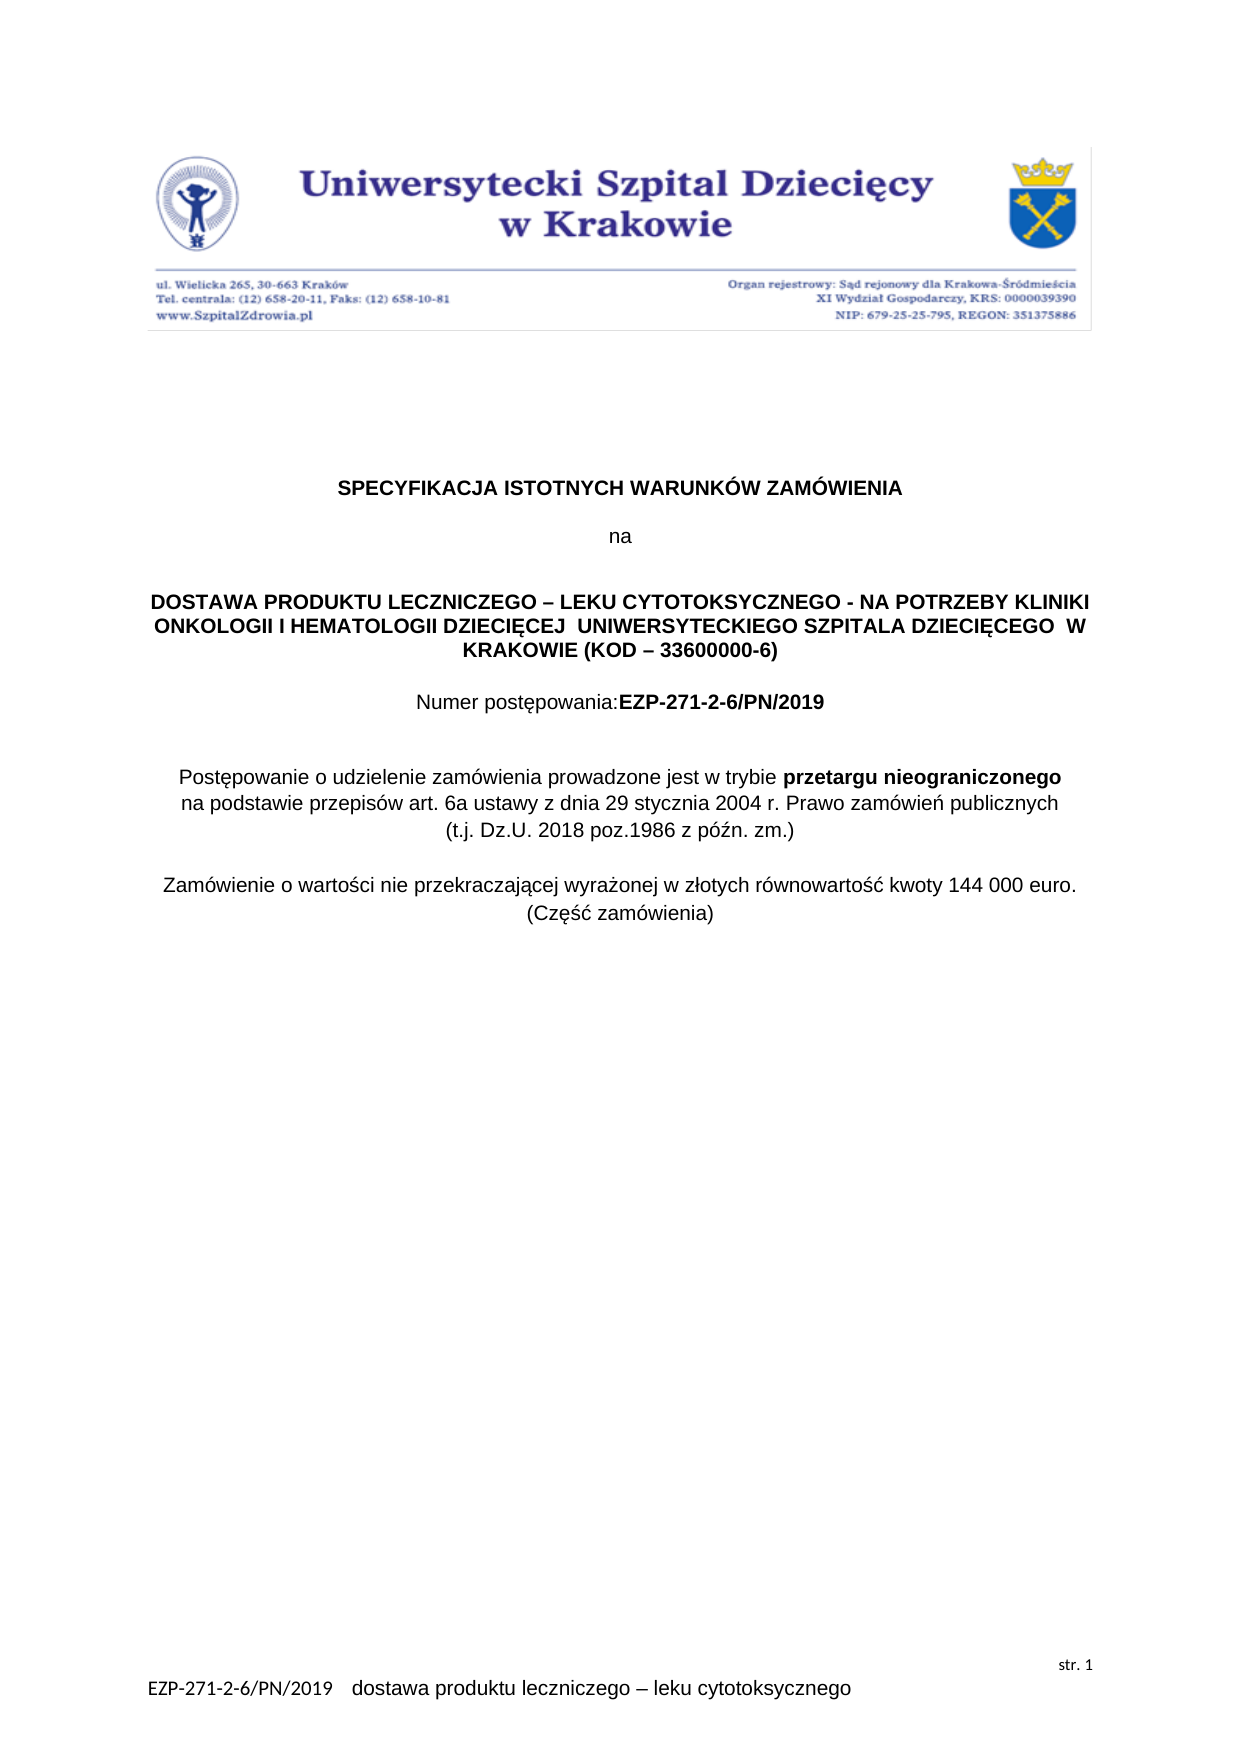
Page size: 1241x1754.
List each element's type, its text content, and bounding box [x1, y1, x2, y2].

text Zamówienie o wartości nie przekraczającej wyrażonej w złotych równowartość kwoty 144 000 euro. [148, 873, 1093, 897]
text Postępowanie o udzielenie zamówienia prowadzone jest w trybie przetargu nieograniczonego [148, 765, 1093, 789]
text na [148, 524, 1093, 548]
text na podstawie przepisów art. 6a ustawy z dnia 29 stycznia 2004 r. Prawo zamówień publicznych [148, 791, 1093, 815]
text (Część zamówienia) [148, 901, 1093, 925]
text SPECYFIKACJA ISTOTNYCH WARUNKÓW ZAMÓWIENIA [148, 476, 1093, 500]
picture [147, 147, 1093, 332]
text (t.j. Dz.U. 2018 poz.1986 z późn. zm.) [148, 818, 1093, 842]
text Numer postępowania:EZP-271-2-6/PN/2019 [148, 689, 1093, 713]
text DOSTAWA PRODUKTU LECZNICZEGO – LEKU CYTOTOKSYCZNEGO - NA POTRZEBY KLINIKI ONKOLOGII I HEMATOLOGII DZIECIĘCEJ UNIWERSYTECKIEGO SZPITALA DZIECIĘCEGO W KRAKOWIE (KOD – 33600000-6) [148, 590, 1093, 662]
